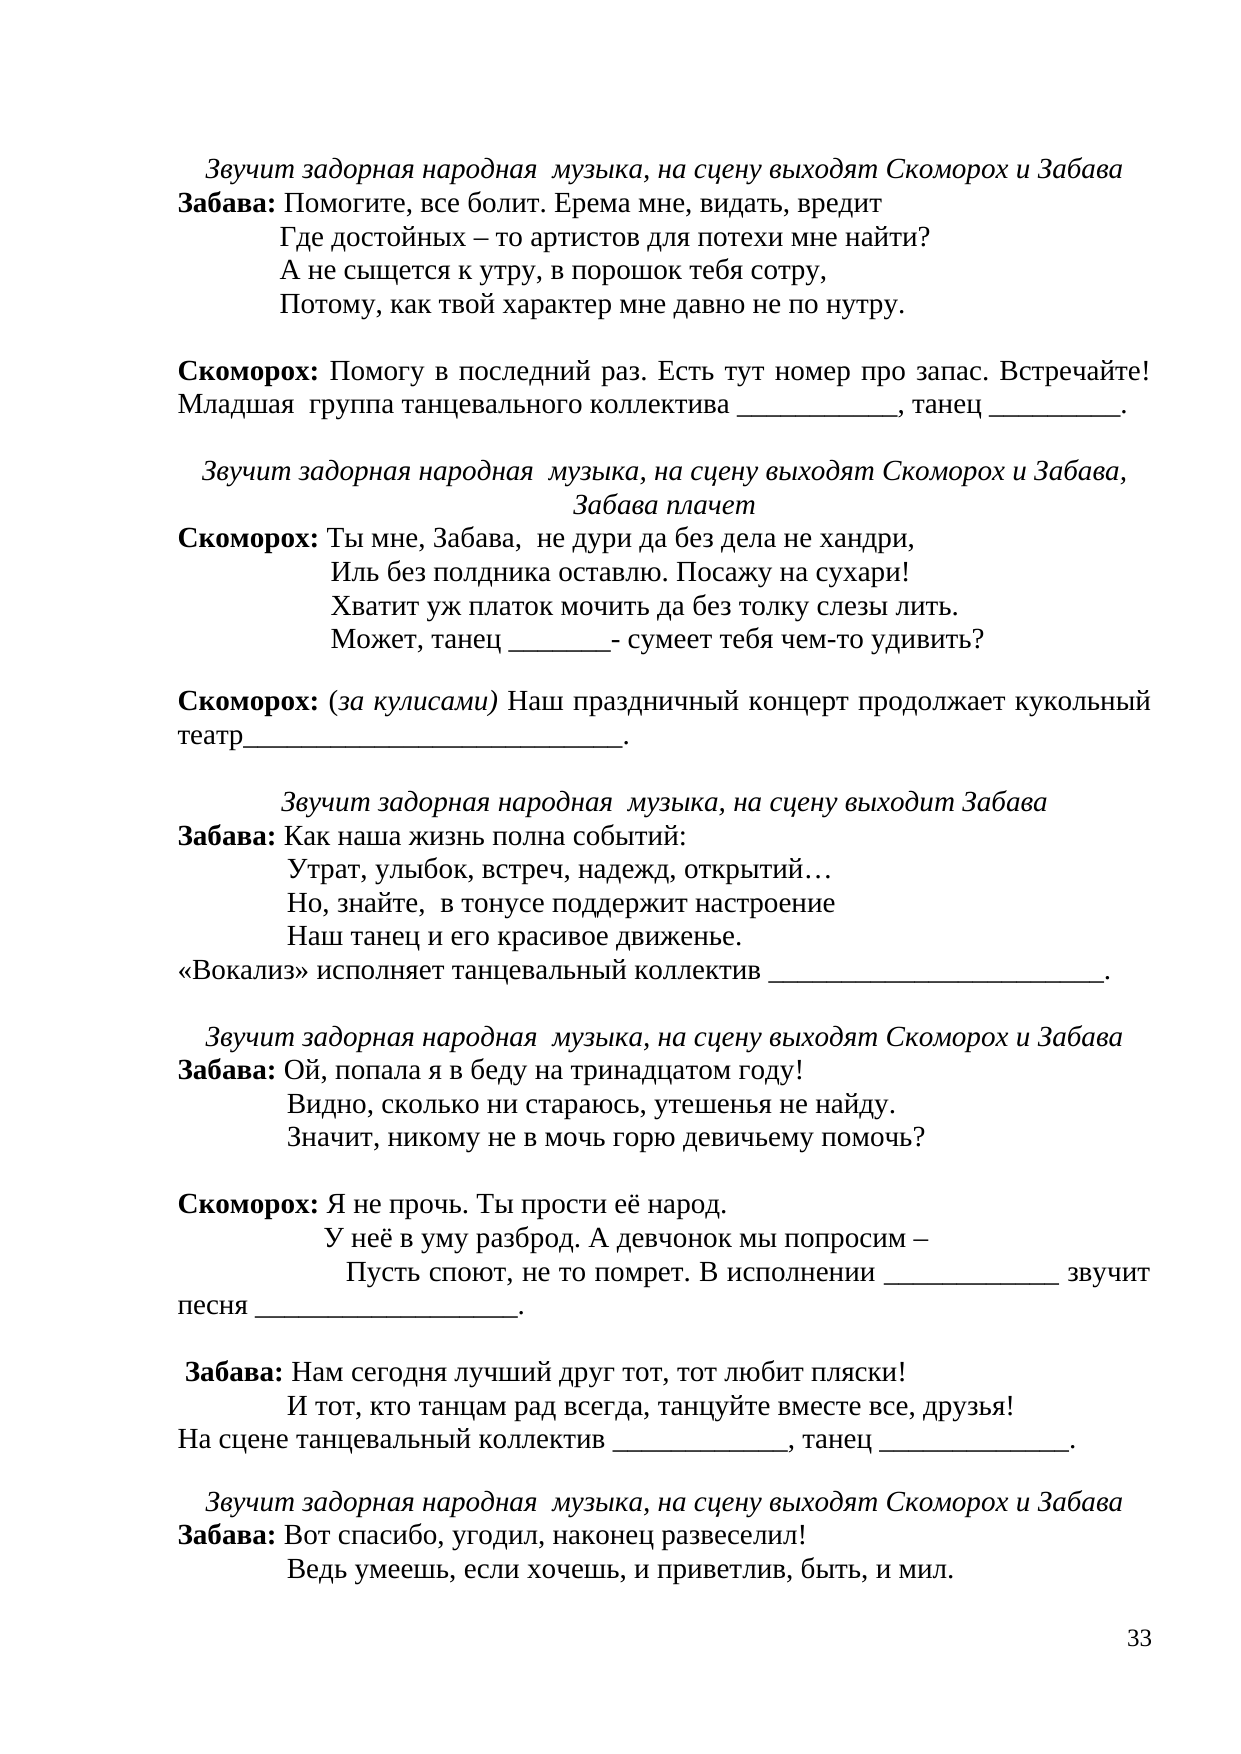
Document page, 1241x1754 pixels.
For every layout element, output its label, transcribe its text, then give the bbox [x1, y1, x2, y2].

text Звучит задорная народная музыка, на сцену выходит Забава [177, 784, 1152, 818]
text «Вокализ» исполняет танцевальный коллектив _______________________. [177, 952, 1152, 985]
text Забава: Ой, попала я в беду на тринадцатом году! [177, 1052, 1152, 1086]
text На сцене танцевальный коллектив ____________, танец _____________. [177, 1421, 1152, 1455]
text Наш танец и его красивое движенье. [177, 918, 1152, 952]
text Видно, сколько ни стараюсь, утешенья не найду. [177, 1086, 1152, 1119]
text Забава: Как наша жизнь полна событий: [177, 818, 1152, 851]
text И тот, кто танцам рад всегда, танцуйте вместе все, друзья! [177, 1388, 1152, 1421]
text Иль без полдника оставлю. Посажу на сухари! [177, 554, 1152, 588]
text Ведь умеешь, если хочешь, и приветлив, быть, и мил. [177, 1551, 1152, 1584]
text Утрат, улыбок, встреч, надежд, открытий… [177, 851, 1152, 885]
text Звучит задорная народная музыка, на сцену выходят Скоморох и Забава [177, 1019, 1152, 1052]
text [177, 1484, 1152, 1517]
text Но, знайте, в тонусе поддержит настроение [177, 885, 1152, 918]
text А не сыщется к утру, в порошок тебя сотру, [177, 252, 1152, 286]
text Скоморох: (за кулисами) Наш праздничный концерт продолжает кукольный театр__________________________. [177, 683, 1152, 751]
text Может, танец _______- сумеет тебя чем-то удивить? [177, 621, 1152, 655]
text Хватит уж платок мочить да без толку слезы лить. [177, 588, 1152, 621]
text Скоморох: Ты мне, Забава, не дури да без дела не хандри, [177, 521, 1152, 554]
text У неё в уму разброд. А девчонок мы попросим – [177, 1220, 1152, 1254]
text Скоморох: Помогу в последний раз. Есть тут номер про запас. Встречайте! Младшая группа танцевального коллектива ___________, танец _________. [177, 353, 1152, 420]
text Пусть споют, не то помрет. В исполнении ____________ звучит песня __________________. [177, 1254, 1152, 1321]
text Забава: Помогите, все болит. Ерема мне, видать, вредит [177, 185, 1152, 219]
text Потому, как твой характер мне давно не по нутру. [177, 286, 1152, 319]
text Звучит задорная народная музыка, на сцену выходят Скоморох и Забава, Забава плачет [177, 453, 1152, 521]
text Забава: Нам сегодня лучший друг тот, тот любит пляски! [177, 1354, 1152, 1388]
text Где достойных – то артистов для потехи мне найти? [177, 219, 1152, 252]
text Скоморох: Я не прочь. Ты прости её народ. [177, 1187, 1152, 1220]
text Забава: Вот спасибо, угодил, наконец развеселил! [177, 1517, 1152, 1551]
text Значит, никому не в мочь горю девичьему помочь? [177, 1119, 1152, 1153]
text Звучит задорная народная музыка, на сцену выходят Скоморох и Забава [177, 152, 1152, 185]
